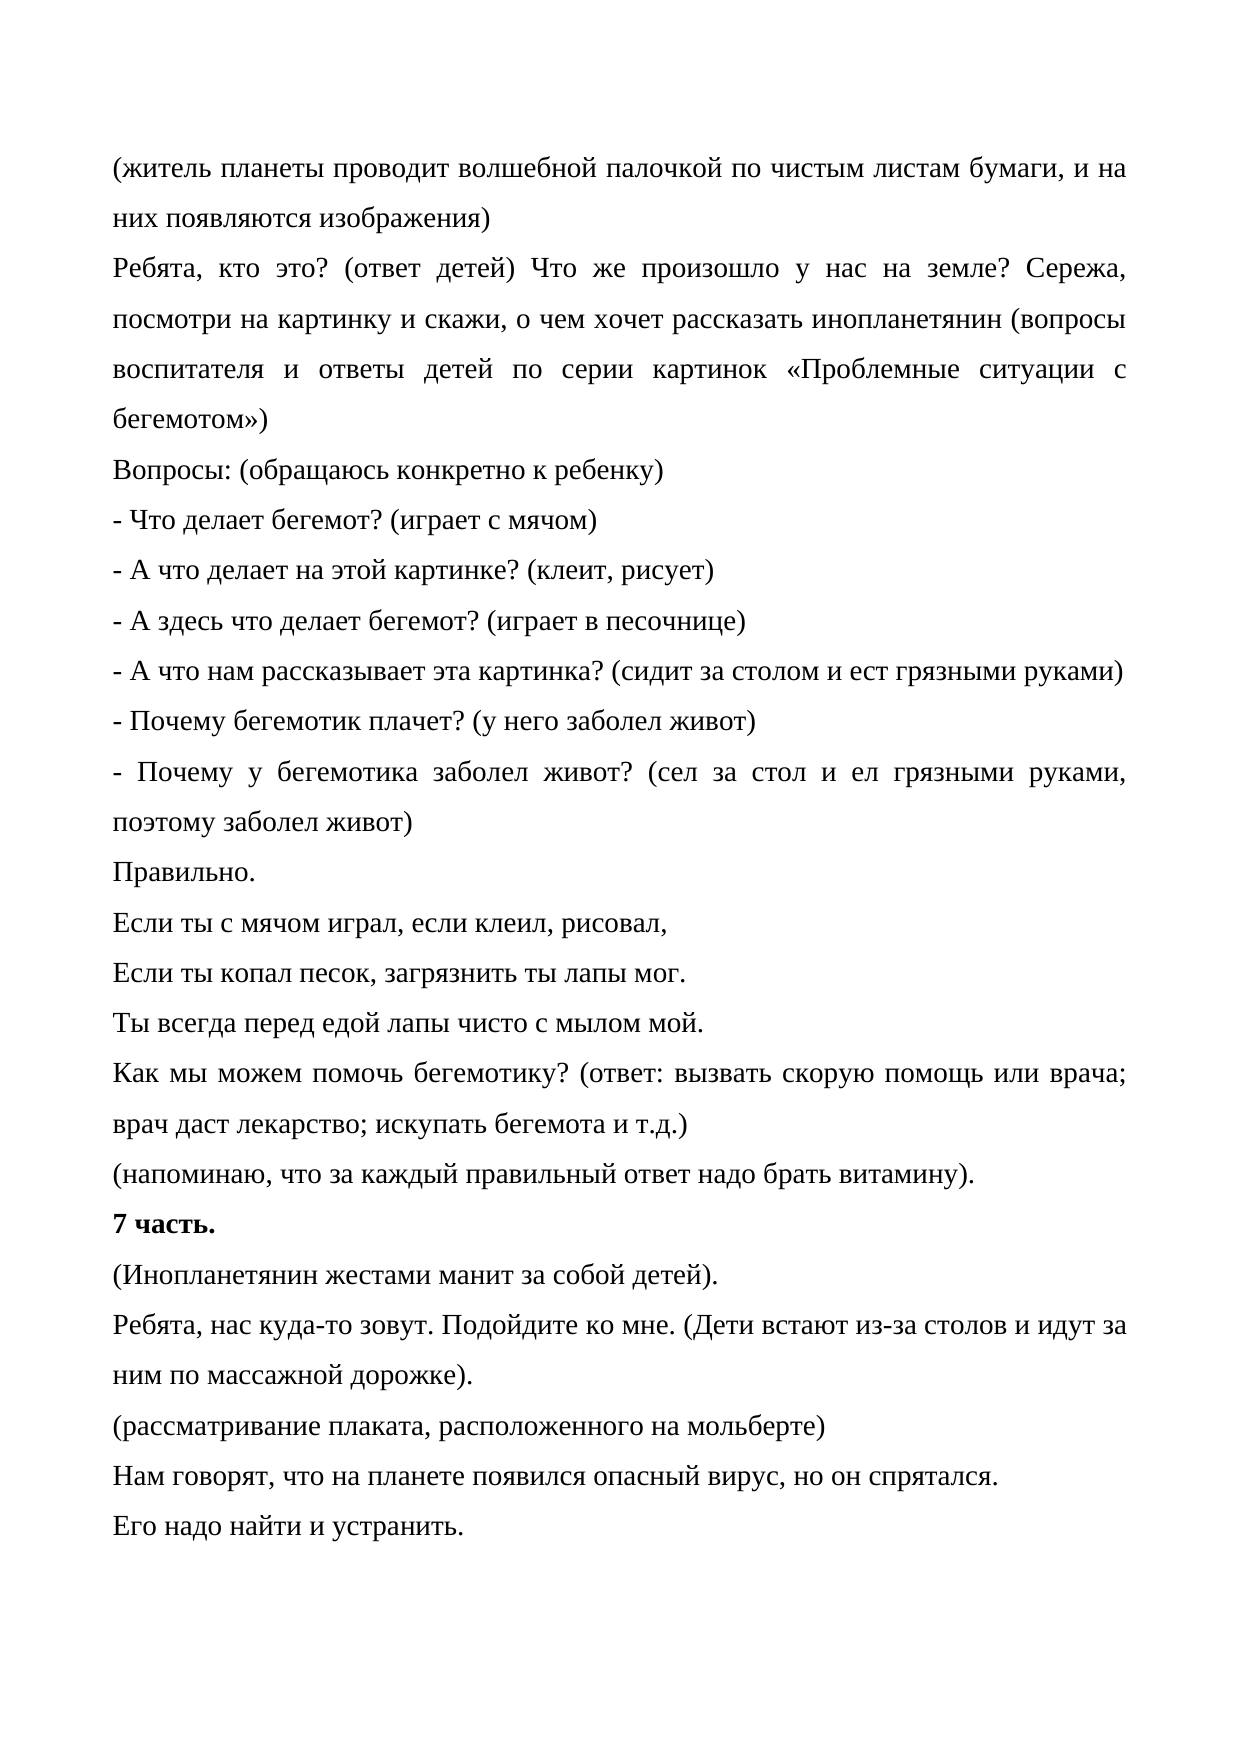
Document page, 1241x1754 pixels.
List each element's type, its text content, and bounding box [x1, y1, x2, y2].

text Ребята, кто это? (ответ детей) Что же произошло у нас на земле? Сережа, посмотри на картинку и скажи, о чем хочет рассказать инопланетянин (вопросы воспитателя и ответы детей по серии картинок «Проблемные ситуации с бегемотом») [112, 251, 1128, 435]
text - А что нам рассказывает эта картинка? (сидит за столом и ест грязными руками) [112, 653, 1128, 687]
text - Что делает бегемот? (играет с мячом) [112, 502, 1128, 536]
text Его надо найти и устранить. [112, 1508, 1128, 1542]
text Ребята, нас куда-то зовут. Подойдите ко мне. (Дети встают из-за столов и идут за ним по массажной дорожке). [112, 1307, 1128, 1391]
text Ты всегда перед едой лапы чисто с мылом мой. [112, 1005, 1128, 1039]
text Нам говорят, что на планете появился опасный вирус, но он спрятался. [112, 1458, 1128, 1492]
text (житель планеты проводит волшебной палочкой по чистым листам бумаги, и на них появляются изображения) [112, 150, 1128, 234]
text Вопросы: (обращаюсь конкретно к ребенку) [112, 452, 1128, 485]
text 7 часть. [112, 1207, 1128, 1240]
text Правильно. [112, 854, 1128, 888]
text Как мы можем помочь бегемотику? (ответ: вызвать скорую помощь или врача; врач даст лекарство; искупать бегемота и т.д.) [112, 1056, 1128, 1139]
text - Почему бегемотик плачет? (у него заболел живот) [112, 703, 1128, 737]
text (рассматривание плаката, расположенного на мольберте) [112, 1408, 1128, 1441]
text (напоминаю, что за каждый правильный ответ надо брать витамину). [112, 1156, 1128, 1190]
text Если ты с мячом играл, если клеил, рисовал, [112, 905, 1128, 938]
text - Почему у бегемотика заболел живот? (сел за стол и ел грязными руками, поэтому заболел живот) [112, 754, 1128, 838]
text - А что делает на этой картинке? (клеит, рисует) [112, 552, 1128, 586]
text - А здесь что делает бегемот? (играет в песочнице) [112, 603, 1128, 636]
text (Инопланетянин жестами манит за собой детей). [112, 1257, 1128, 1290]
text Если ты копал песок, загрязнить ты лапы мог. [112, 955, 1128, 988]
